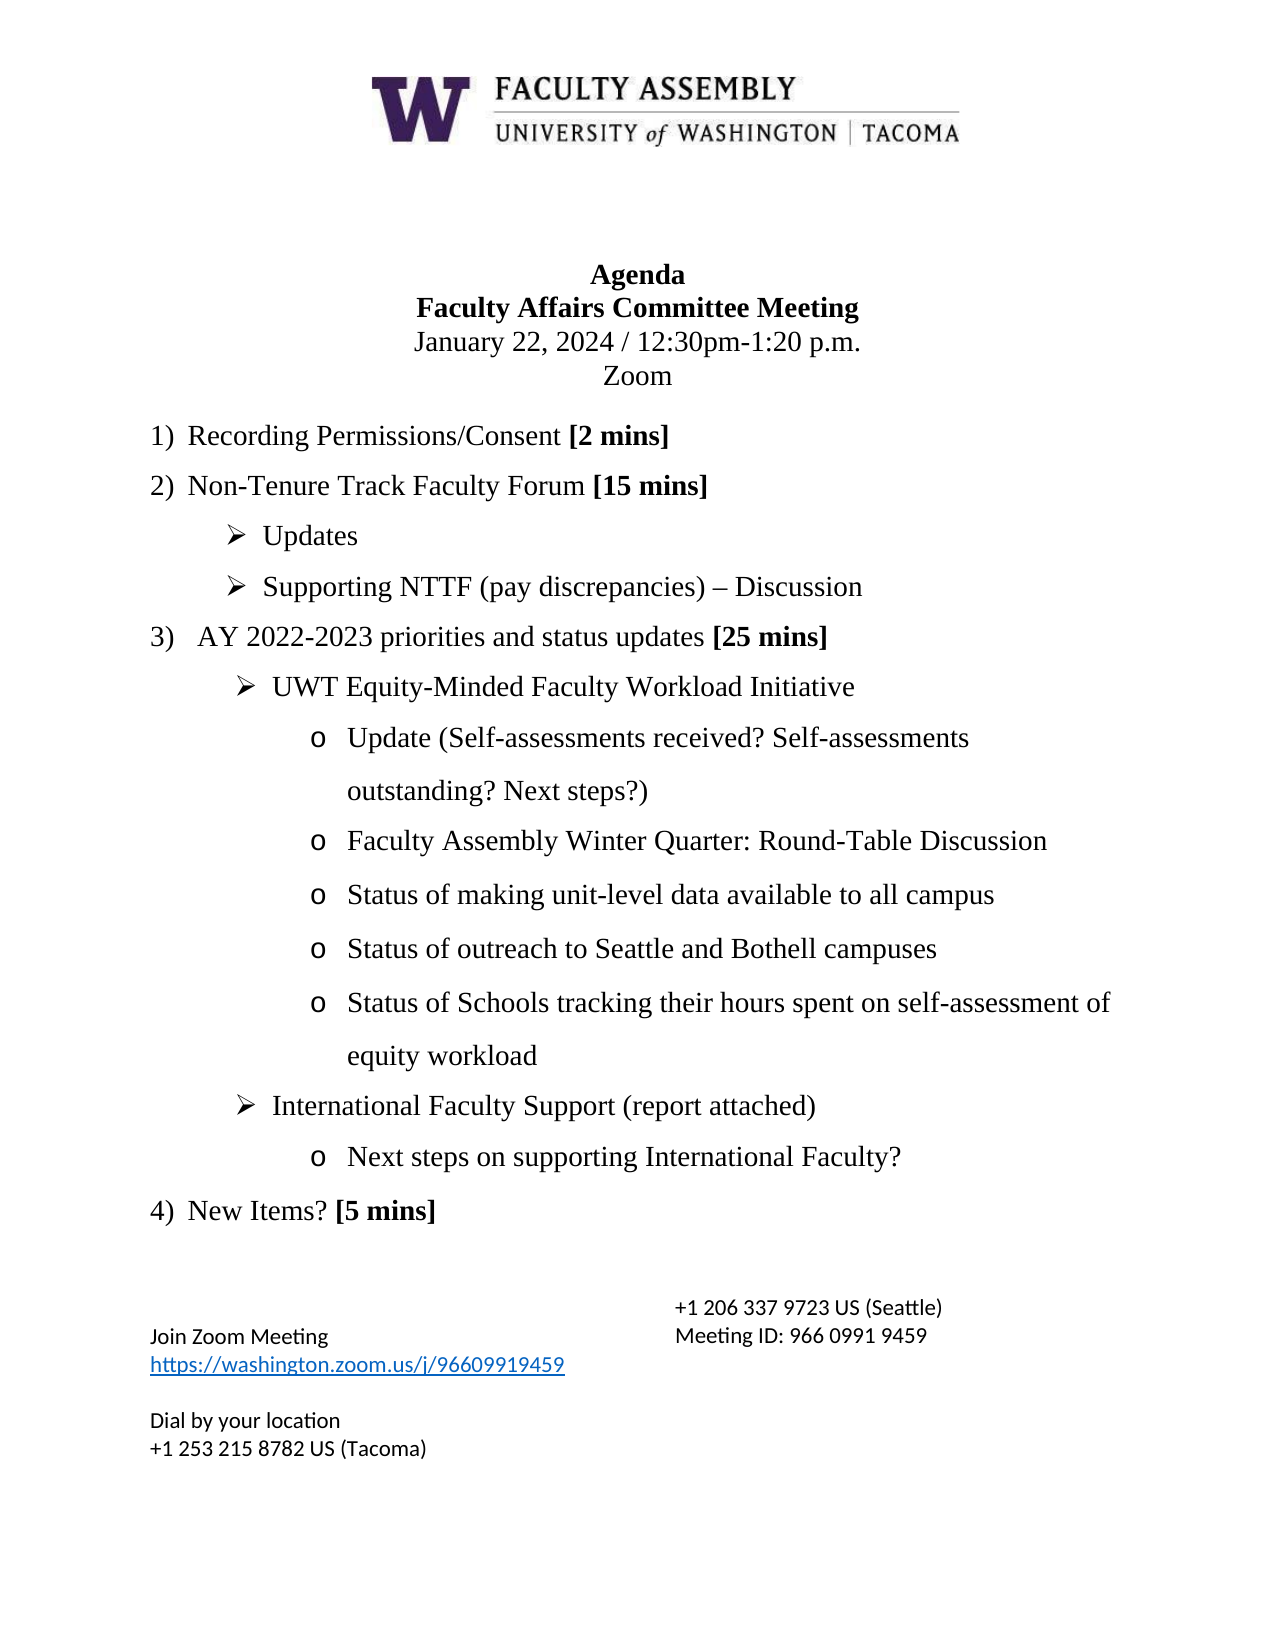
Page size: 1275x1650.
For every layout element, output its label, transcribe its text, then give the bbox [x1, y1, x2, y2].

list Update (Self-assessments received? Self-assessments outstanding? Next steps?) [309, 720, 1125, 806]
text Dial by your location [150, 1406, 600, 1434]
list International Faculty Support (report attached) [234, 1088, 1125, 1122]
text Zoom [150, 358, 1125, 391]
list Status of outreach to Seattle and Bothell campuses [309, 931, 1125, 967]
list AY 2022-2023 priorities and status updates [25 mins] [150, 619, 1125, 653]
text +1 253 215 8782 US (Tacoma) [150, 1434, 600, 1462]
list Status of Schools tracking their hours spent on self-assessment of equity workload [309, 985, 1125, 1071]
text https://washington.zoom.us/j/96609919459 [150, 1350, 600, 1378]
text Meeting ID: 966 0991 9459 [675, 1321, 1125, 1349]
text Agenda [150, 257, 1125, 291]
list Status of making unit-level data available to all campus [309, 877, 1125, 913]
text Faculty Affairs Committee Meeting [150, 291, 1125, 324]
list Non-Tenure Track Faculty Forum [15 mins] [150, 468, 1125, 501]
list UWT Equity-Minded Faculty Workload Initiative [234, 669, 1125, 703]
picture [371, 76, 960, 147]
list Supporting NTTF (pay discrepancies) – Discussion [225, 569, 1125, 602]
text Join Zoom Meeting [150, 1322, 600, 1350]
text +1 206 337 9723 US (Seattle) [675, 1293, 1125, 1321]
list Faculty Assembly Winter Quarter: Round-Table Discussion [309, 823, 1125, 859]
list New Items? [5 mins] [150, 1193, 1125, 1226]
text January 22, 2024 / 12:30pm-1:20 p.m. [150, 324, 1125, 358]
list Recording Permissions/Consent [2 mins] [150, 418, 1125, 451]
list Updates [225, 518, 1125, 552]
list Next steps on supporting International Faculty? [309, 1139, 1125, 1175]
